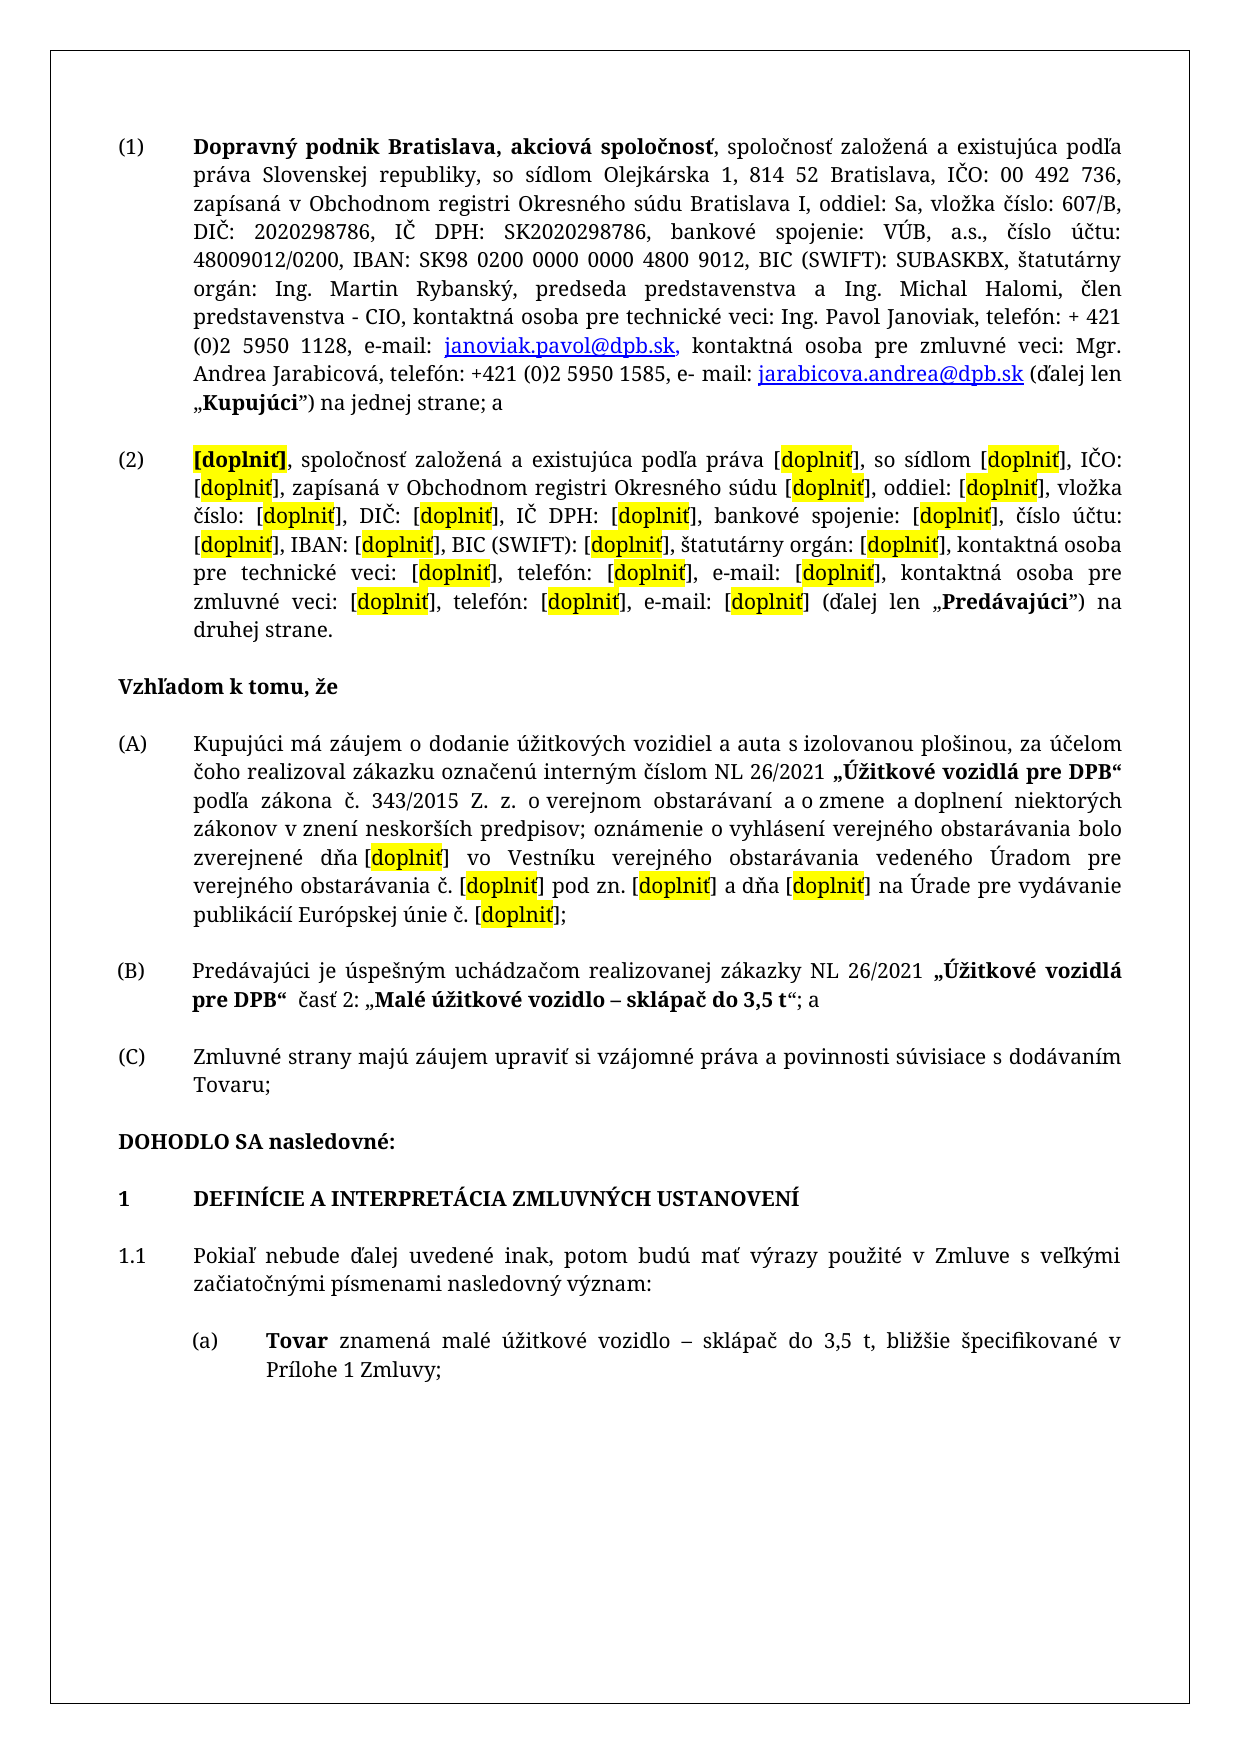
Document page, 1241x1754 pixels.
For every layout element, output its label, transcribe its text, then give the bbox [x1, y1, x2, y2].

text DOHODLO SA nasledovné: [118, 1127, 1122, 1156]
list Definície a interpretácia zmluvných ustanovení [118, 1184, 1122, 1212]
list Predávajúci je úspešným uchádzačom realizovanej zákazky NL 26/2021 „Úžitkové vozidlá pre DPB“ časť 2: „Malé úžitkové vozidlo – sklápač do 3,5 t“; a [117, 957, 1122, 1013]
text Vzhľadom k tomu, že [118, 672, 1122, 701]
list Dopravný podnik Bratislava, akciová spoločnosť, spoločnosť založená a existujúca podľa práva Slovenskej republiky, so sídlom Olejkárska 1, 814 52 Bratislava, IČO: 00 492 736, zapísaná v Obchodnom registri Okresného súdu Bratislava I, oddiel: Sa, vložka číslo: 607/B, DIČ: 2020298786, IČ DPH: SK2020298786, bankové spojenie: VÚB, a.s., číslo účtu: 48009012/0200, IBAN: SK98 0200 0000 0000 4800 9012, BIC (SWIFT): SUBASKBX, štatutárny orgán: Ing. Martin Rybanský, predseda predstavenstva a Ing. Michal Halomi, člen predstavenstva - CIO, kontaktná osoba pre technické veci: Ing. Pavol Janoviak, telefón: + 421 (0)2 5950 1128, e-mail: janoviak.pavol@dpb.sk, kontaktná osoba pre zmluvné veci: Mgr. Andrea Jarabicová, telefón: +421 (0)2 5950 1585, e- mail: jarabicova.andrea@dpb.sk (ďalej len „Kupujúci”) na jednej strane; a [118, 132, 1122, 416]
list Zmluvné strany majú záujem upraviť si vzájomné práva a povinnosti súvisiace s dodávaním Tovaru; [118, 1042, 1122, 1099]
list Kupujúci má záujem o dodanie úžitkových vozidiel a auta s izolovanou plošinou, za účelom čoho realizoval zákazku označenú interným číslom NL 26/2021 „Úžitkové vozidlá pre DPB“ podľa zákona č. 343/2015 Z. z. o verejnom obstarávaní a o zmene a doplnení niektorých zákonov v znení neskorších predpisov; oznámenie o vyhlásení verejného obstarávania bolo zverejnené dňa [doplniť] vo Vestníku verejného obstarávania vedeného Úradom pre verejného obstarávania č. [doplniť] pod zn. [doplniť] a dňa [doplniť] na Úrade pre vydávanie publikácií Európskej únie č. [doplniť]; [118, 729, 1122, 928]
list [doplniť], spoločnosť založená a existujúca podľa práva [doplniť], so sídlom [doplniť], IČO: [doplniť], zapísaná v Obchodnom registri Okresného súdu [doplniť], oddiel: [doplniť], vložka číslo: [doplniť], DIČ: [doplniť], IČ DPH: [doplniť], bankové spojenie: [doplniť], číslo účtu: [doplniť], IBAN: [doplniť], BIC (SWIFT): [doplniť], štatutárny orgán: [doplniť], kontaktná osoba pre technické veci: [doplniť], telefón: [doplniť], e-mail: [doplniť], kontaktná osoba pre zmluvné veci: [doplniť], telefón: [doplniť], e-mail: [doplniť] (ďalej len „Predávajúci”) na druhej strane. [118, 445, 1122, 644]
list Tovar znamená malé úžitkové vozidlo – sklápač do 3,5 t, bližšie špecifikované v Prílohe 1 Zmluvy; [192, 1326, 1122, 1383]
list Pokiaľ nebude ďalej uvedené inak, potom budú mať výrazy použité v Zmluve s veľkými začiatočnými písmenami nasledovný význam: [118, 1241, 1122, 1298]
